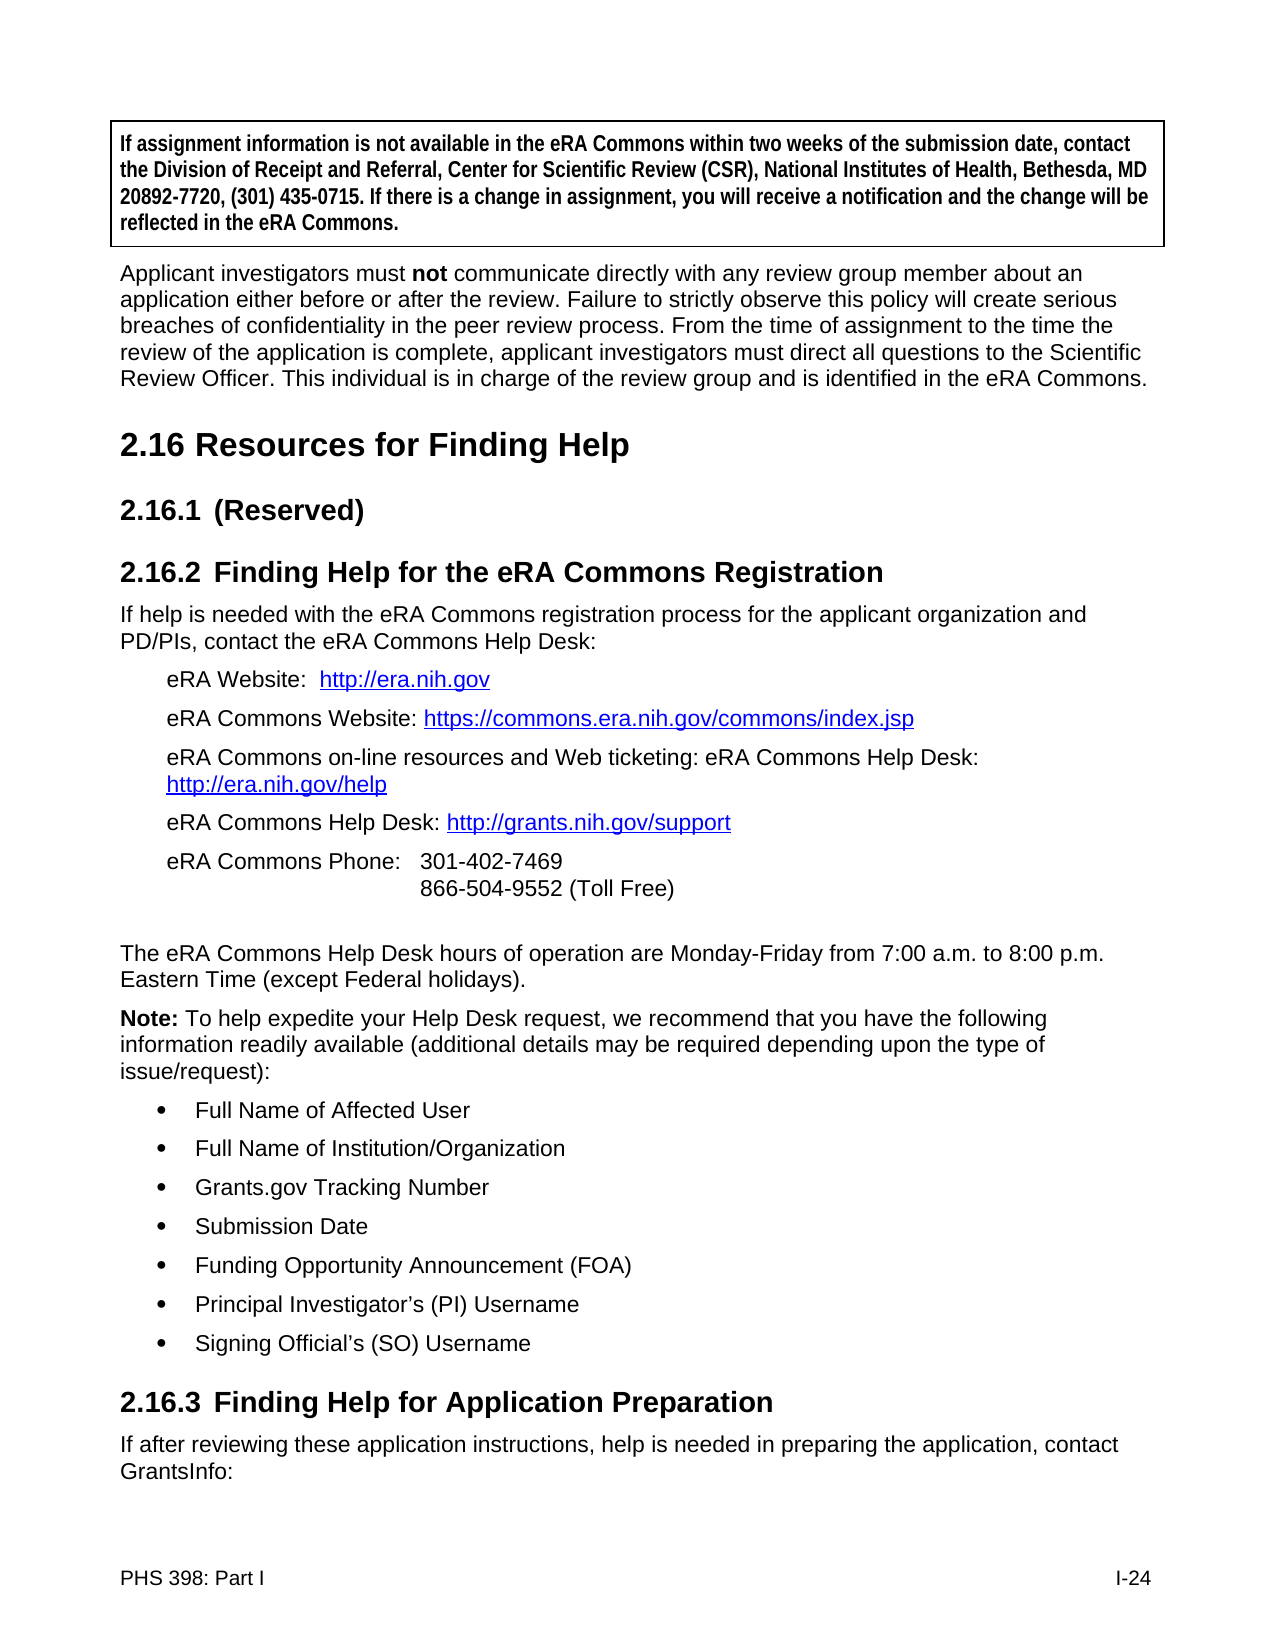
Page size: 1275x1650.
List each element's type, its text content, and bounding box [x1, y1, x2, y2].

subtitle 2.16.3 Finding Help for Application Preparation [120, 1385, 1155, 1419]
list Signing Official’s (SO) Username [157, 1330, 1155, 1356]
text eRA Website: http://era.nih.gov [166, 666, 1155, 693]
subtitle 2.16 Resources for Finding Help [120, 425, 1155, 463]
text eRA Commons on-line resources and Web ticketing: eRA Commons Help Desk: http://era.nih.gov/help [166, 744, 1155, 797]
list Full Name of Institution/Organization [157, 1135, 1155, 1162]
list Grants.gov Tracking Number [157, 1174, 1155, 1201]
text eRA Commons Phone: 301-402-7469 866-504-9552 (Toll Free) [166, 848, 1155, 927]
list Funding Opportunity Announcement (FOA) [157, 1252, 1155, 1278]
text Applicant investigators must not communicate directly with any review group member about an application either before or after the review. Failure to strictly observe this policy will create serious breaches of confidentiality in the peer review process. From the time of assignment to the time the review of the application is complete, applicant investigators must direct all questions to the Scientific Review Officer. This individual is in charge of the review group and is identified in the eRA Commons. [120, 260, 1155, 392]
text If help is needed with the eRA Commons registration process for the applicant organization and PD/PIs, contact the eRA Commons Help Desk: [120, 601, 1155, 654]
text eRA Commons Website: https://commons.era.nih.gov/commons/index.jsp [166, 705, 1155, 732]
text If after reviewing these application instructions, help is needed in preparing the application, contact GrantsInfo: [120, 1431, 1155, 1484]
list Principal Investigator’s (PI) Username [157, 1291, 1155, 1317]
text eRA Commons Help Desk: http://grants.nih.gov/support [166, 809, 1155, 836]
subtitle 2.16.2 Finding Help for the eRA Commons Registration [120, 555, 1155, 589]
text Note: To help expedite your Help Desk request, we recommend that you have the following information readily available (additional details may be required depending upon the type of issue/request): [120, 1005, 1155, 1084]
subtitle 2.16.1 (Reserved) [120, 492, 1155, 526]
list Full Name of Affected User [157, 1097, 1155, 1123]
text The eRA Commons Help Desk hours of operation are Monday-Friday from 7:00 a.m. to 8:00 p.m. Eastern Time (except Federal holidays). [120, 940, 1155, 992]
text If assignment information is not available in the eRA Commons within two weeks of the submission date, contact the Division of Receipt and Referral, Center for Scientific Review (CSR), National Institutes of Health, Bethesda, MD 20892-7720, (301) 435-0715. If there is a change in assignment, you will receive a notification and the change will be reflected in the eRA Commons. [112, 122, 1163, 246]
list Submission Date [157, 1213, 1155, 1239]
